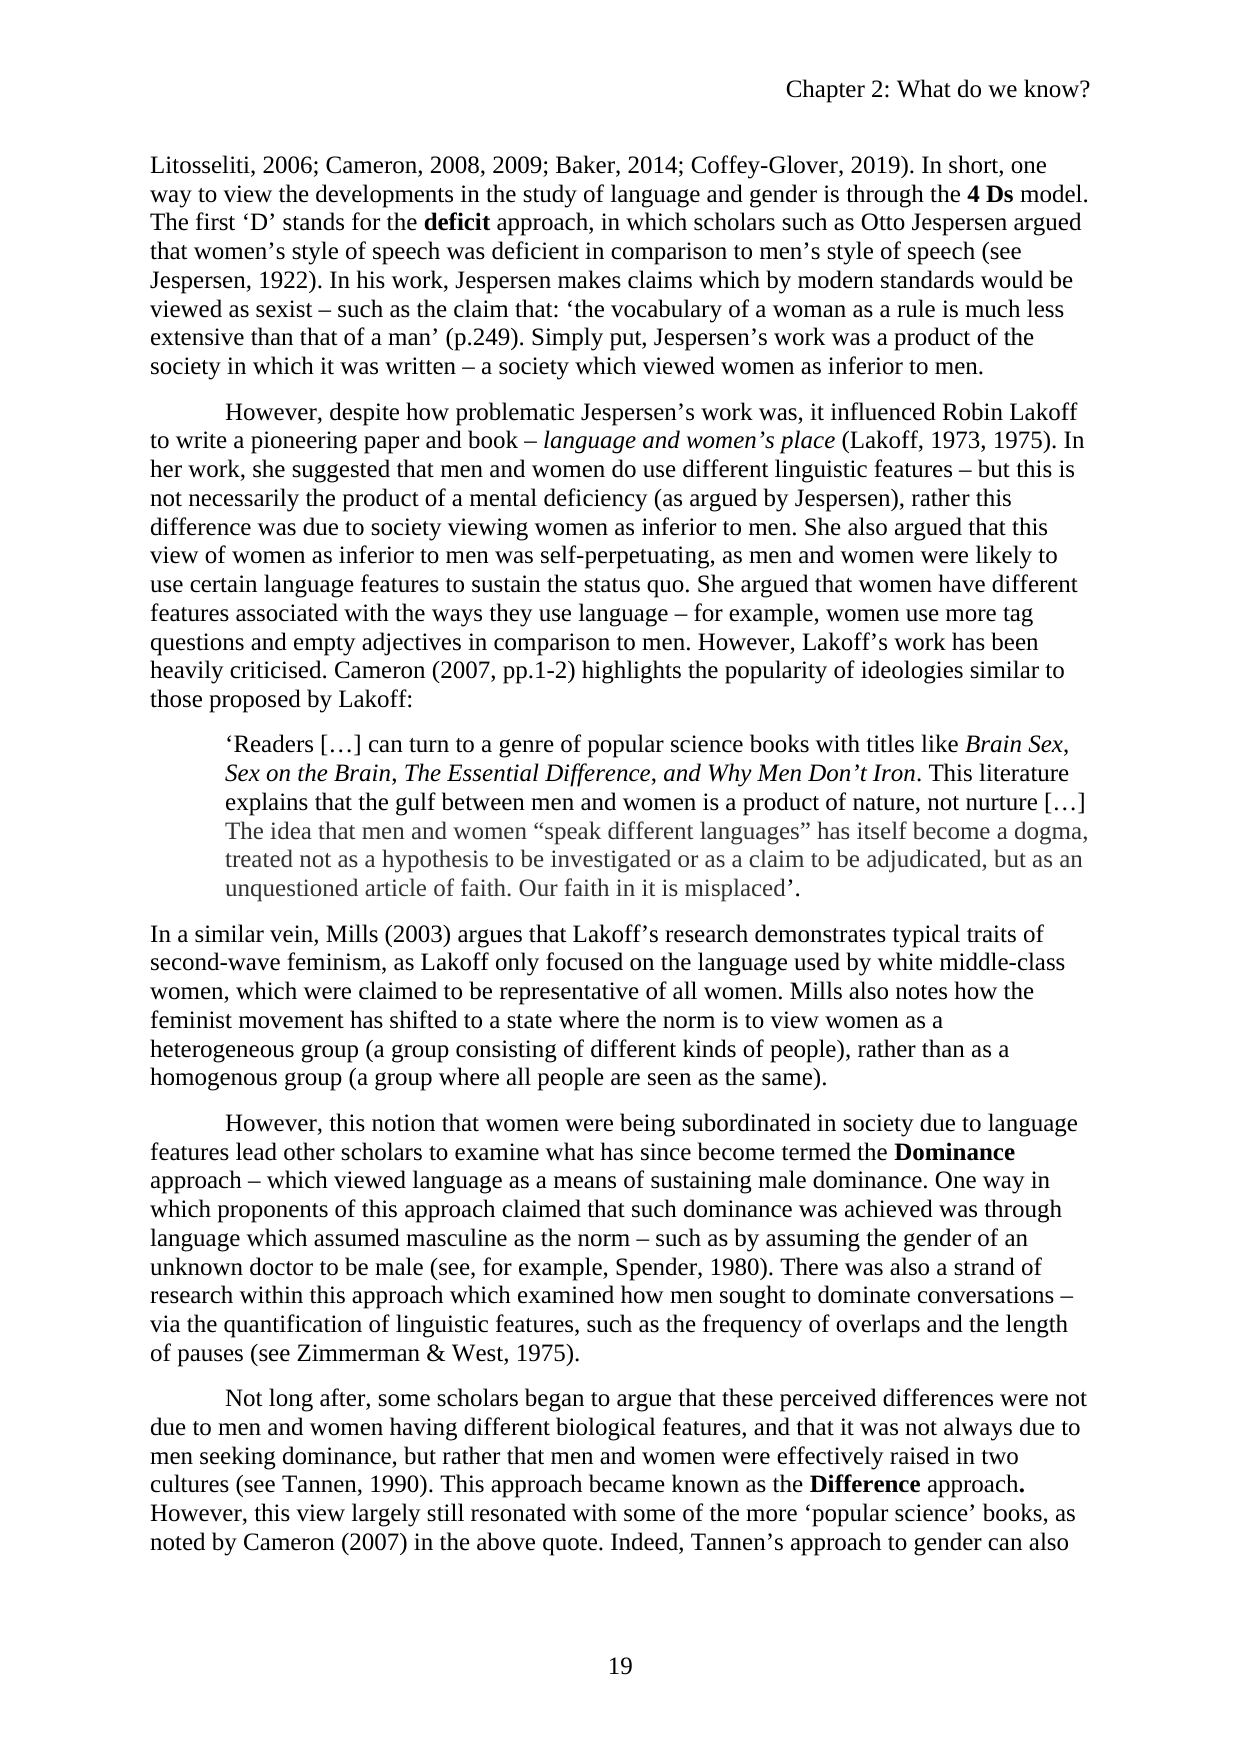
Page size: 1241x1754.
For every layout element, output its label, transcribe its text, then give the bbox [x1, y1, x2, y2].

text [150, 150, 1090, 380]
text In a similar vein, Mills (2003) argues that Lakoff’s research demonstrates typical traits of second-wave feminism, as Lakoff only focused on the language used by white middle-class women, which were claimed to be representative of all women. Mills also notes how the feminist movement has shifted to a state where the norm is to view women as a heterogeneous group (a group consisting of different kinds of people), rather than as a homogenous group (a group where all people are seen as the same). [150, 919, 1090, 1091]
text However, this notion that women were being subordinated in society due to language features lead other scholars to examine what has since become termed the Dominance approach – which viewed language as a means of sustaining male dominance. One way in which proponents of this approach claimed that such dominance was achieved was through language which assumed masculine as the norm – such as by assuming the gender of an unknown doctor to be male (see, for example, Spender, 1980). There was also a strand of research within this approach which examined how men sought to dominate conversations – via the quantification of linguistic features, such as the frequency of overlaps and the length of pauses (see Zimmerman & West, 1975). [150, 1108, 1090, 1367]
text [150, 1383, 1090, 1556]
text However, despite how problematic Jespersen’s work was, it influenced Robin Lakoff to write a pioneering paper and book – language and women’s place (Lakoff, 1973, 1975). In her work, she suggested that men and women do use different linguistic features – but this is not necessarily the product of a mental deficiency (as argued by Jespersen), rather this difference was due to society viewing women as inferior to men. She also argued that this view of women as inferior to men was self-perpetuating, as men and women were likely to use certain language features to sustain the status quo. She argued that women have different features associated with the ways they use language – for example, women use more tag questions and empty adjectives in comparison to men. However, Lakoff’s work has been heavily criticised. Cameron (2007, pp.1-2) highlights the popularity of ideologies similar to those proposed by Lakoff: [150, 397, 1090, 713]
text ‘Readers […] can turn to a genre of popular science books with titles like Brain Sex, Sex on the Brain, The Essential Difference, and Why Men Don’t Iron. This literature explains that the gulf between men and women is a product of nature, not nurture […] The idea that men and women “speak different languages” has itself become a dogma, treated not as a hypothesis to be investigated or as a claim to be adjudicated, but as an unquestioned article of faith. Our faith in it is misplaced’. [225, 729, 1090, 902]
